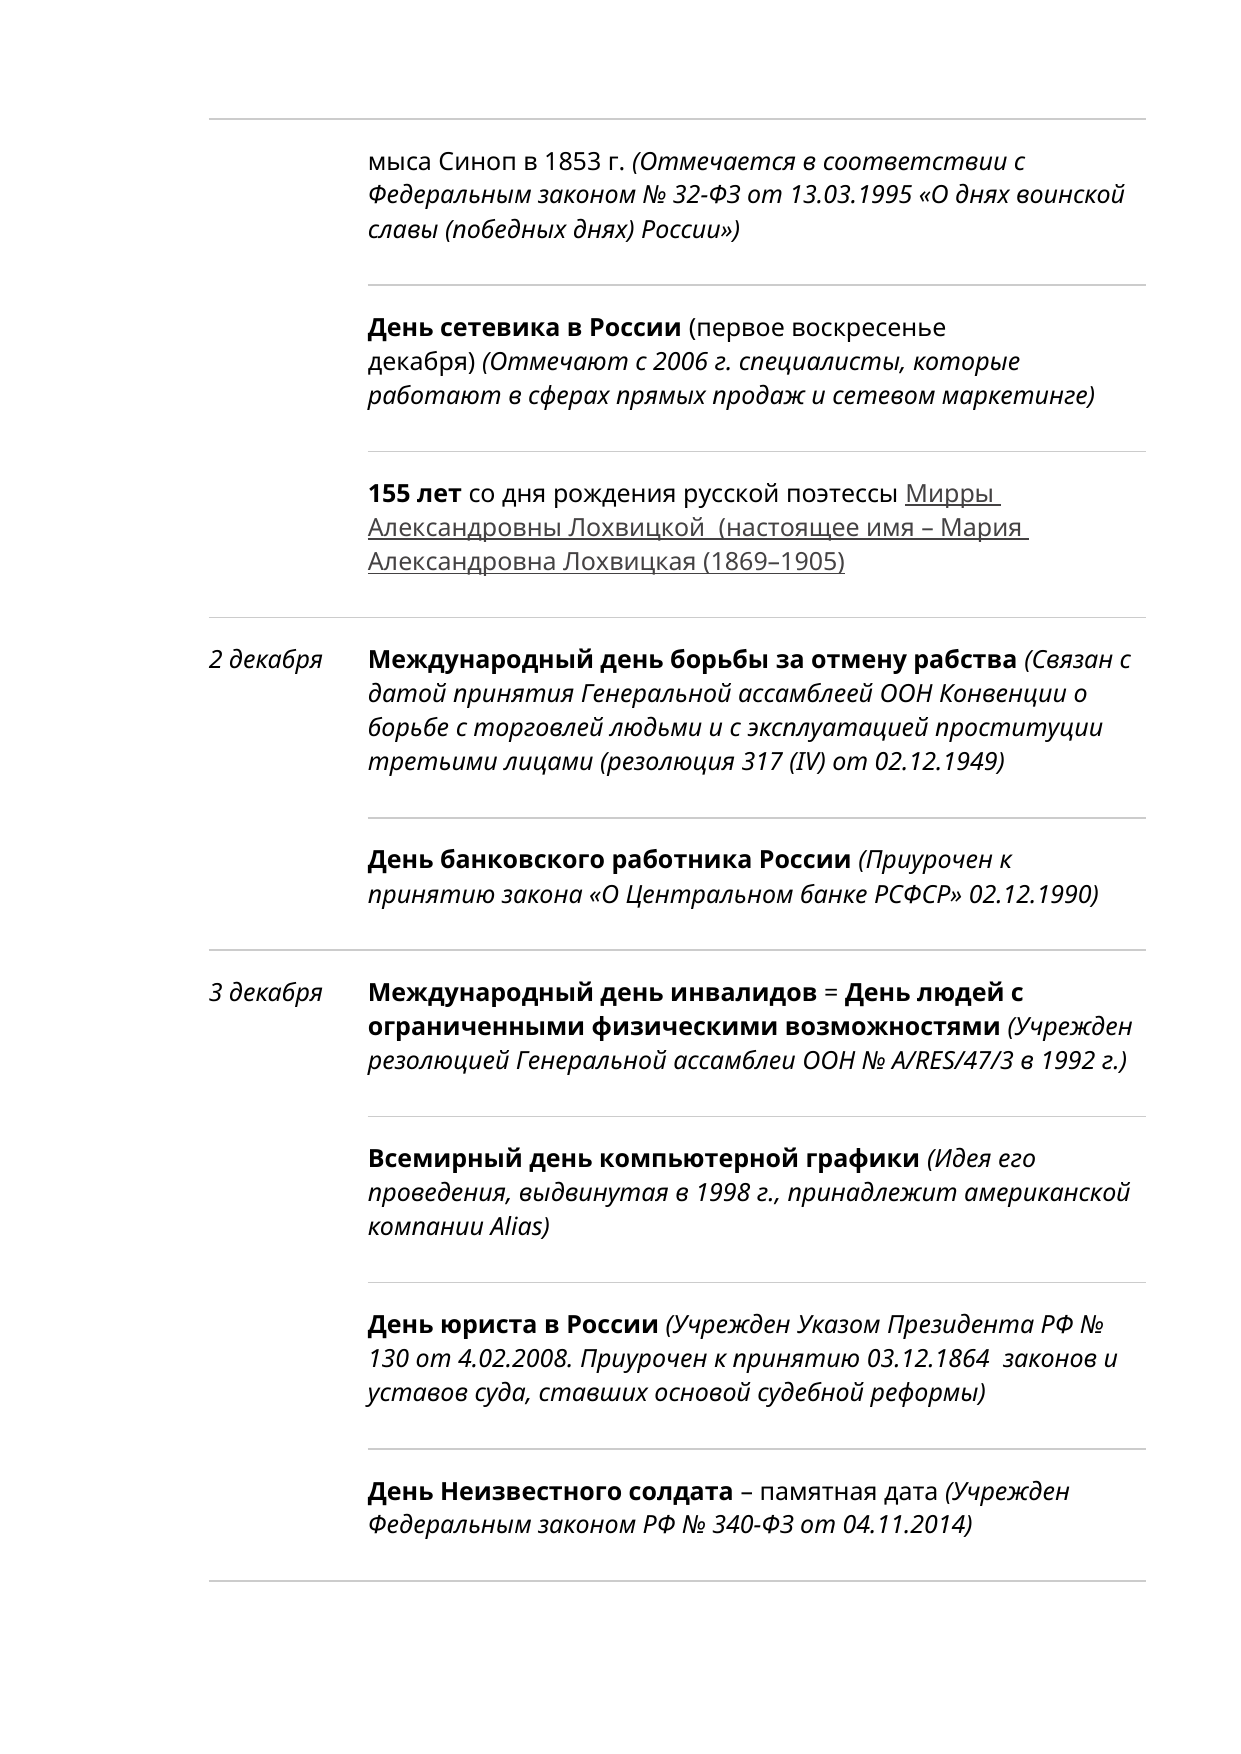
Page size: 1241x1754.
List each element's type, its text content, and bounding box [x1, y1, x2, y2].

table_cell Международный день инвалидов = День людей с ограниченными физическими возможностями (Учрежден резолюцией Генеральной ассамблеи ООН № A/RES/47/3 в 1992 г.) [368, 951, 1146, 1116]
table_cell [368, 120, 1146, 284]
table_cell Всемирный день компьютерной графики (Идея его проведения, выдвинутая в 1998 г., принадлежит американской компании Alias) [368, 1117, 1146, 1282]
table_cell 3 декабря [209, 951, 368, 1580]
table_cell День банковского работника России (Приурочен к принятию закона «О Центральном банке РСФСР» 02.12.1990) [368, 819, 1146, 949]
table_cell День Неизвестного солдата – памятная дата (Учрежден Федеральным законом РФ № 340-ФЗ от 04.11.2014) [368, 1450, 1146, 1580]
table_cell День юриста в России (Учрежден Указом Президента РФ № 130 от 4.02.2008. Приурочен к принятию 03.12.1864 законов и уставов суда, ставших основой судебной реформы) [368, 1283, 1146, 1448]
table_cell Международный день борьбы за отмену рабства (Связан с датой принятия Генеральной ассамблеей ООН Конвенции о борьбе с торговлей людьми и с эксплуатацией проституции третьими лицами (резолюция 317 (IV) от 02.12.1949) [368, 618, 1146, 817]
table_cell 155 лет со дня рождения русской поэтессы Мирры Александровны Лохвицкой (настоящее имя – Мария Александровна Лохвицкая (1869–1905) [368, 452, 1146, 617]
table_cell День сетевика в России (первое воскресенье декабря) (Отмечают с 2006 г. специалисты, которые работают в сферах прямых продаж и сетевом маркетинге) [368, 286, 1146, 451]
table_cell 2 декабря [209, 618, 368, 949]
